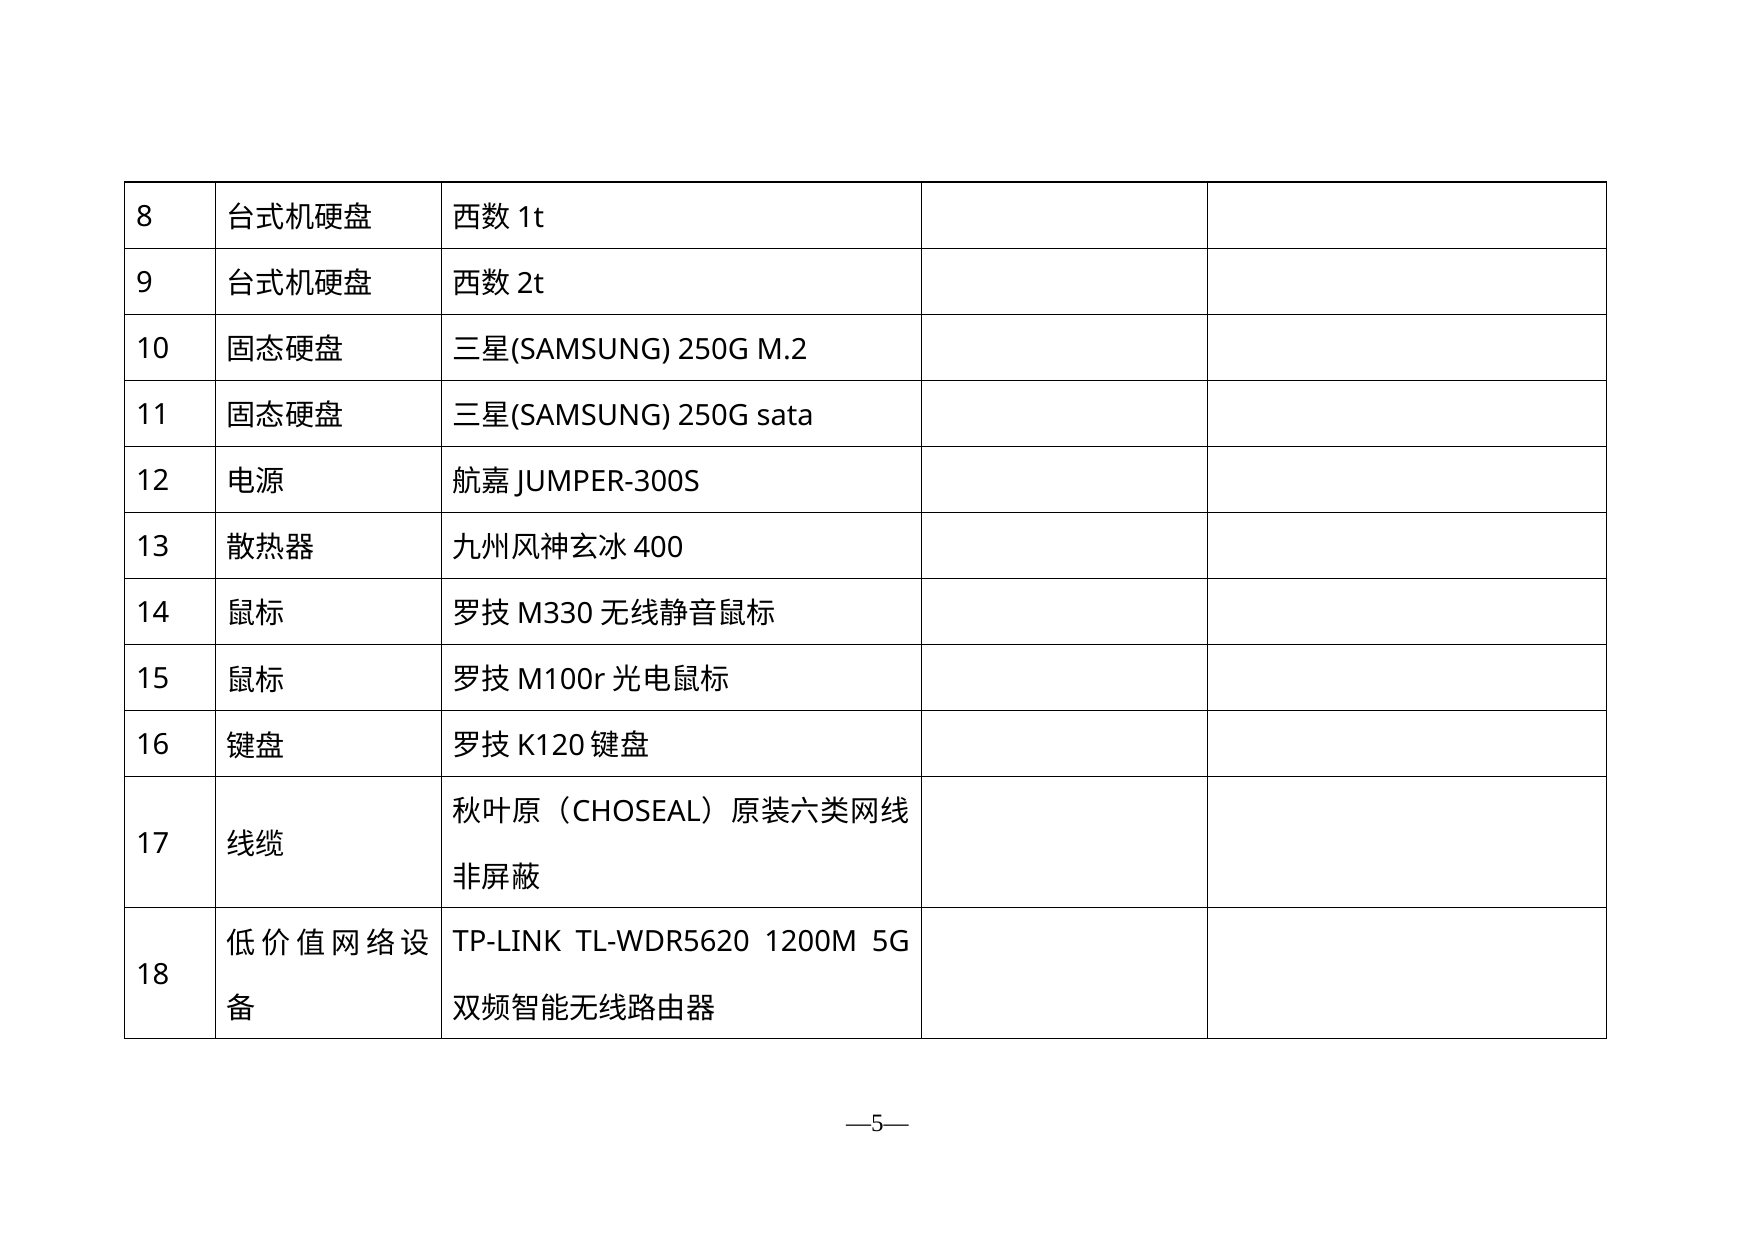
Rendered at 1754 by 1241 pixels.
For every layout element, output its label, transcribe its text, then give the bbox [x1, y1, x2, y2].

table_cell [1208, 315, 1606, 379]
table_cell TP-LINK TL-WDR5620 1200M 5G双频智能无线路由器 [442, 908, 921, 1038]
table_cell [1208, 183, 1606, 247]
table_cell 九州风神玄冰400 [442, 513, 921, 578]
table_cell 罗技M100r 光电鼠标 [442, 645, 921, 710]
table_cell [1208, 249, 1606, 313]
table_cell 14 [125, 579, 215, 644]
table_cell [922, 645, 1207, 710]
table_cell 鼠标 [216, 579, 441, 644]
table_cell 8 [125, 183, 215, 247]
table_cell [922, 249, 1207, 313]
table_cell 罗技M330 无线静音鼠标 [442, 579, 921, 644]
table_cell 10 [125, 315, 215, 379]
table_cell [1208, 645, 1606, 710]
table_cell 三星(SAMSUNG) 250G sata [442, 381, 921, 446]
table_cell [922, 381, 1207, 446]
table_cell 散热器 [216, 513, 441, 578]
table_cell [1208, 711, 1606, 776]
table_cell 12 [125, 447, 215, 512]
table_cell [922, 777, 1207, 907]
table_cell [922, 711, 1207, 776]
table_cell 11 [125, 381, 215, 446]
table_cell 西数2t [442, 249, 921, 313]
table_cell 18 [125, 908, 215, 1038]
table_cell [1208, 777, 1606, 907]
table_cell 固态硬盘 [216, 315, 441, 379]
table_cell [1208, 447, 1606, 512]
table_cell 电源 [216, 447, 441, 512]
table_cell [922, 579, 1207, 644]
table_cell 低价值网络设备 [216, 908, 441, 1038]
table_cell 16 [125, 711, 215, 776]
table_cell 9 [125, 249, 215, 313]
table_cell 西数1t [442, 183, 921, 247]
table_cell 台式机硬盘 [216, 183, 441, 247]
table_cell 罗技K120键盘 [442, 711, 921, 776]
table_cell 台式机硬盘 [216, 249, 441, 313]
table_cell 线缆 [216, 777, 441, 907]
table_cell [922, 447, 1207, 512]
table_cell 鼠标 [216, 645, 441, 710]
table_cell [922, 183, 1207, 247]
table_cell [922, 908, 1207, 1038]
table_cell 13 [125, 513, 215, 578]
table_cell 键盘 [216, 711, 441, 776]
table_cell 三星(SAMSUNG) 250G M.2 [442, 315, 921, 379]
table_cell [1208, 908, 1606, 1038]
table_cell 15 [125, 645, 215, 710]
table_cell [922, 315, 1207, 379]
table_cell 秋叶原（CHOSEAL）原装六类网线非屏蔽 [442, 777, 921, 907]
table_cell 航嘉JUMPER-300S [442, 447, 921, 512]
table_cell [1208, 513, 1606, 578]
table_cell 固态硬盘 [216, 381, 441, 446]
table_cell [922, 513, 1207, 578]
table_cell [1208, 579, 1606, 644]
table_cell 17 [125, 777, 215, 907]
table_cell [1208, 381, 1606, 446]
